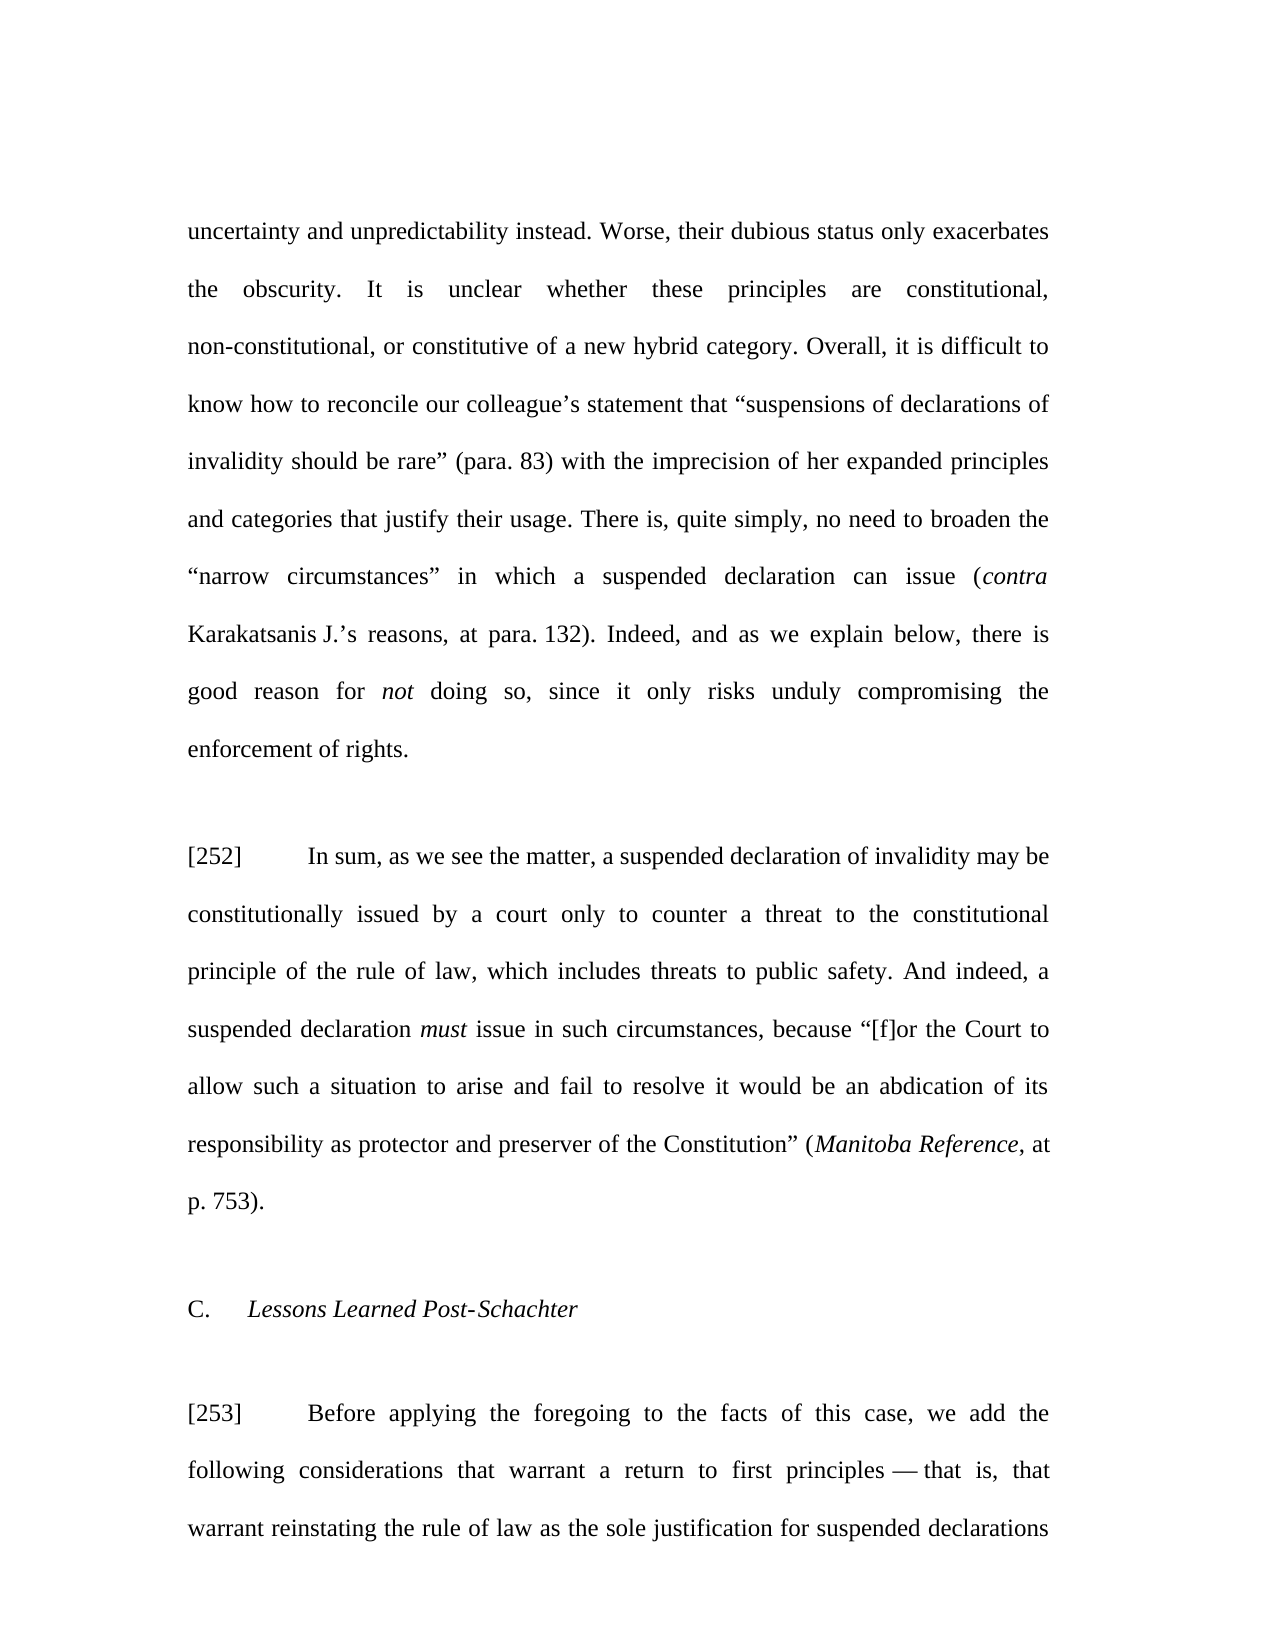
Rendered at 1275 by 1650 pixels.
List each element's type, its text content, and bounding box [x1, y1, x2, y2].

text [187, 216, 1050, 763]
title Lessons Learned Post-Schachter [187, 1294, 1050, 1323]
text In sum, as we see the matter, a suspended declaration of invalidity may be constitutionally issued by a court only to counter a threat to the constitutional principle of the rule of law, which includes threats to public safety. And indeed, a suspended declaration must issue in such circumstances, because “[f]or the Court to allow such a situation to arise and fail to resolve it would be an abdication of its responsibility as protector and preserver of the Constitution” (Manitoba Reference, at p. 753). [187, 841, 1050, 1215]
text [187, 1398, 1050, 1541]
